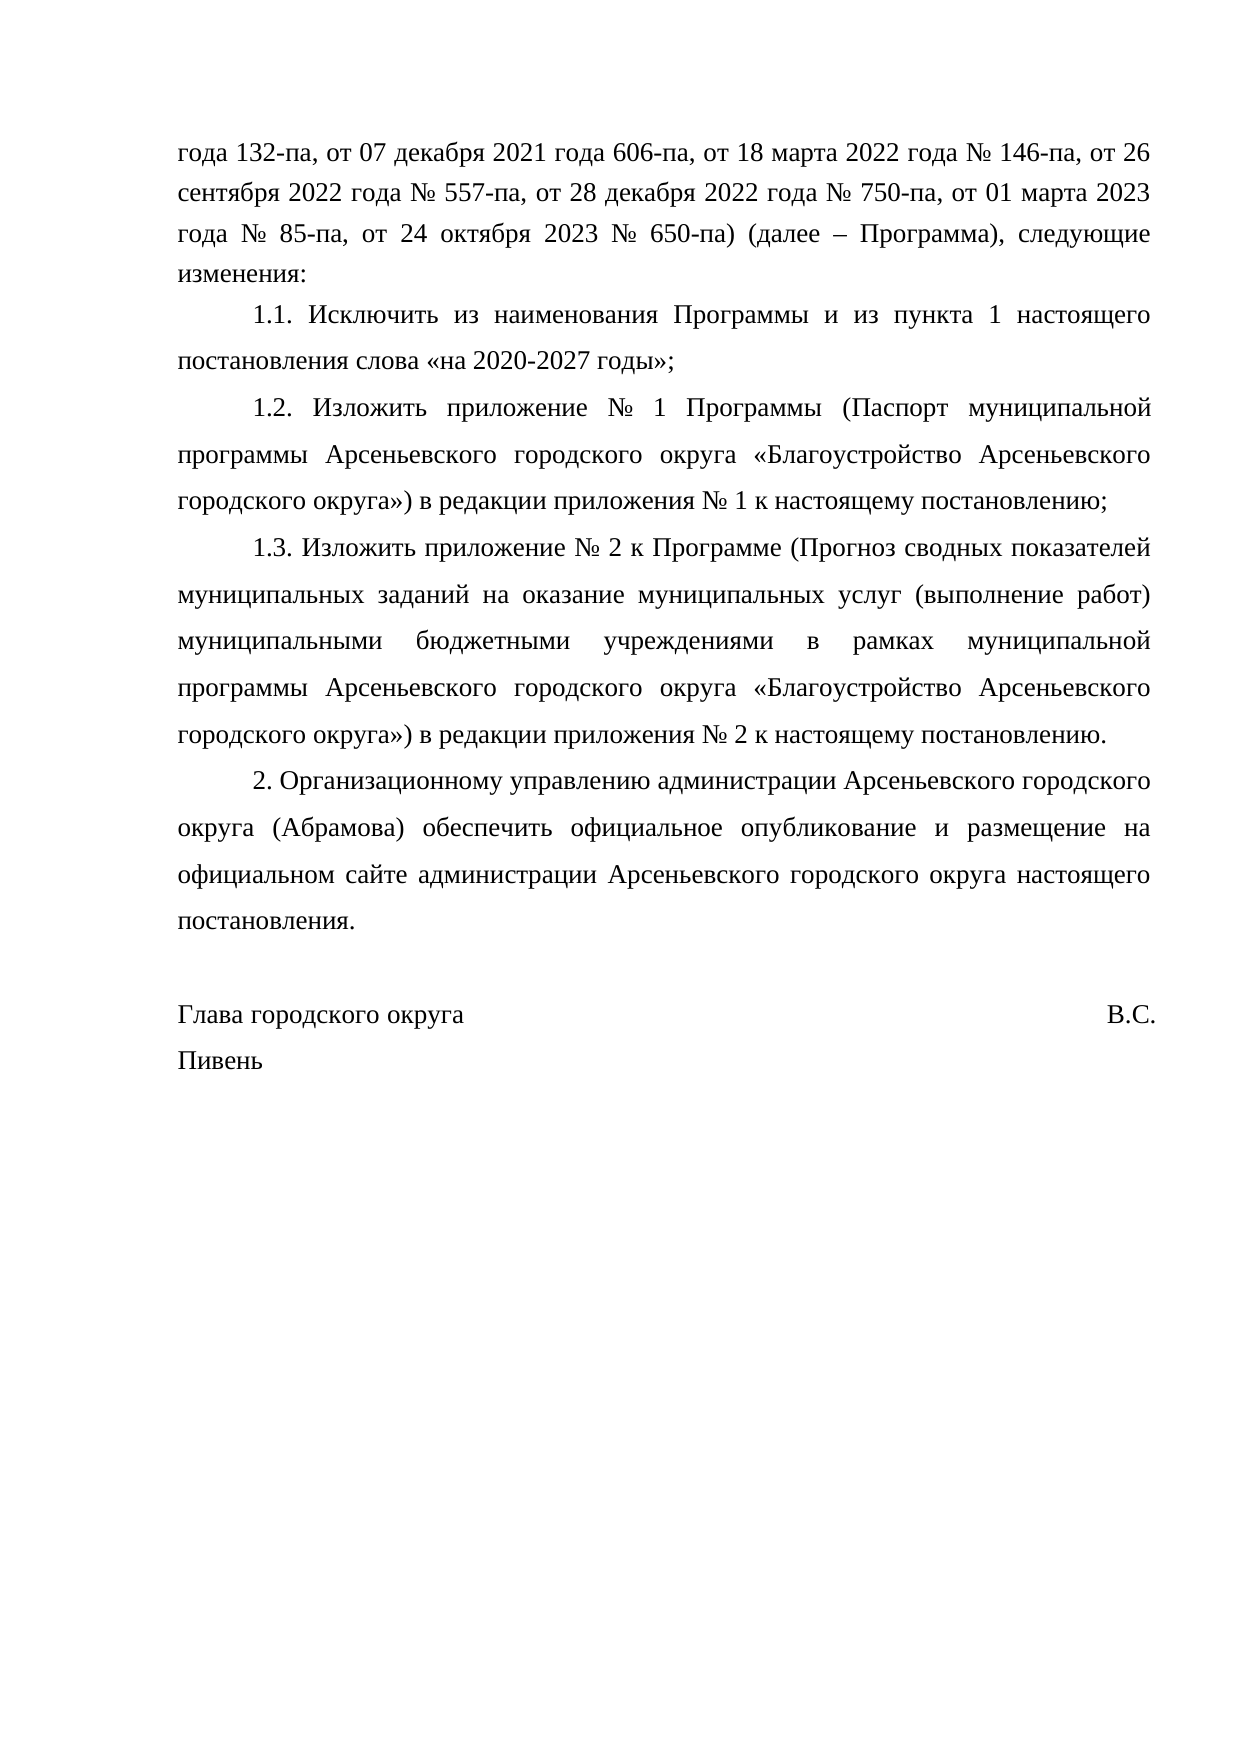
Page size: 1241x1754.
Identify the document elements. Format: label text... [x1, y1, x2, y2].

text 1.1. Исключить из наименования Программы и из пункта 1 настоящего постановления слова «на 2020-2027 годы»; [177, 298, 1152, 376]
text Глава городского округа В.С. Пивень [177, 998, 1167, 1076]
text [177, 136, 1152, 288]
text 2. Организационному управлению администрации Арсеньевского городского округа (Абрамова) обеспечить официальное опубликование и размещение на официальном сайте администрации Арсеньевского городского округа настоящего постановления. [177, 764, 1152, 936]
text 1.2. Изложить приложение № 1 Программы (Паспорт муниципальной программы Арсеньевского городского округа «Благоустройство Арсеньевского городского округа») в редакции приложения № 1 к настоящему постановлению; [177, 391, 1152, 516]
text 1.3. Изложить приложение № 2 к Программе (Прогноз сводных показателей муниципальных заданий на оказание муниципальных услуг (выполнение работ) муниципальными бюджетными учреждениями в рамках муниципальной программы Арсеньевского городского округа «Благоустройство Арсеньевского городского округа») в редакции приложения № 2 к настоящему постановлению. [177, 531, 1152, 749]
